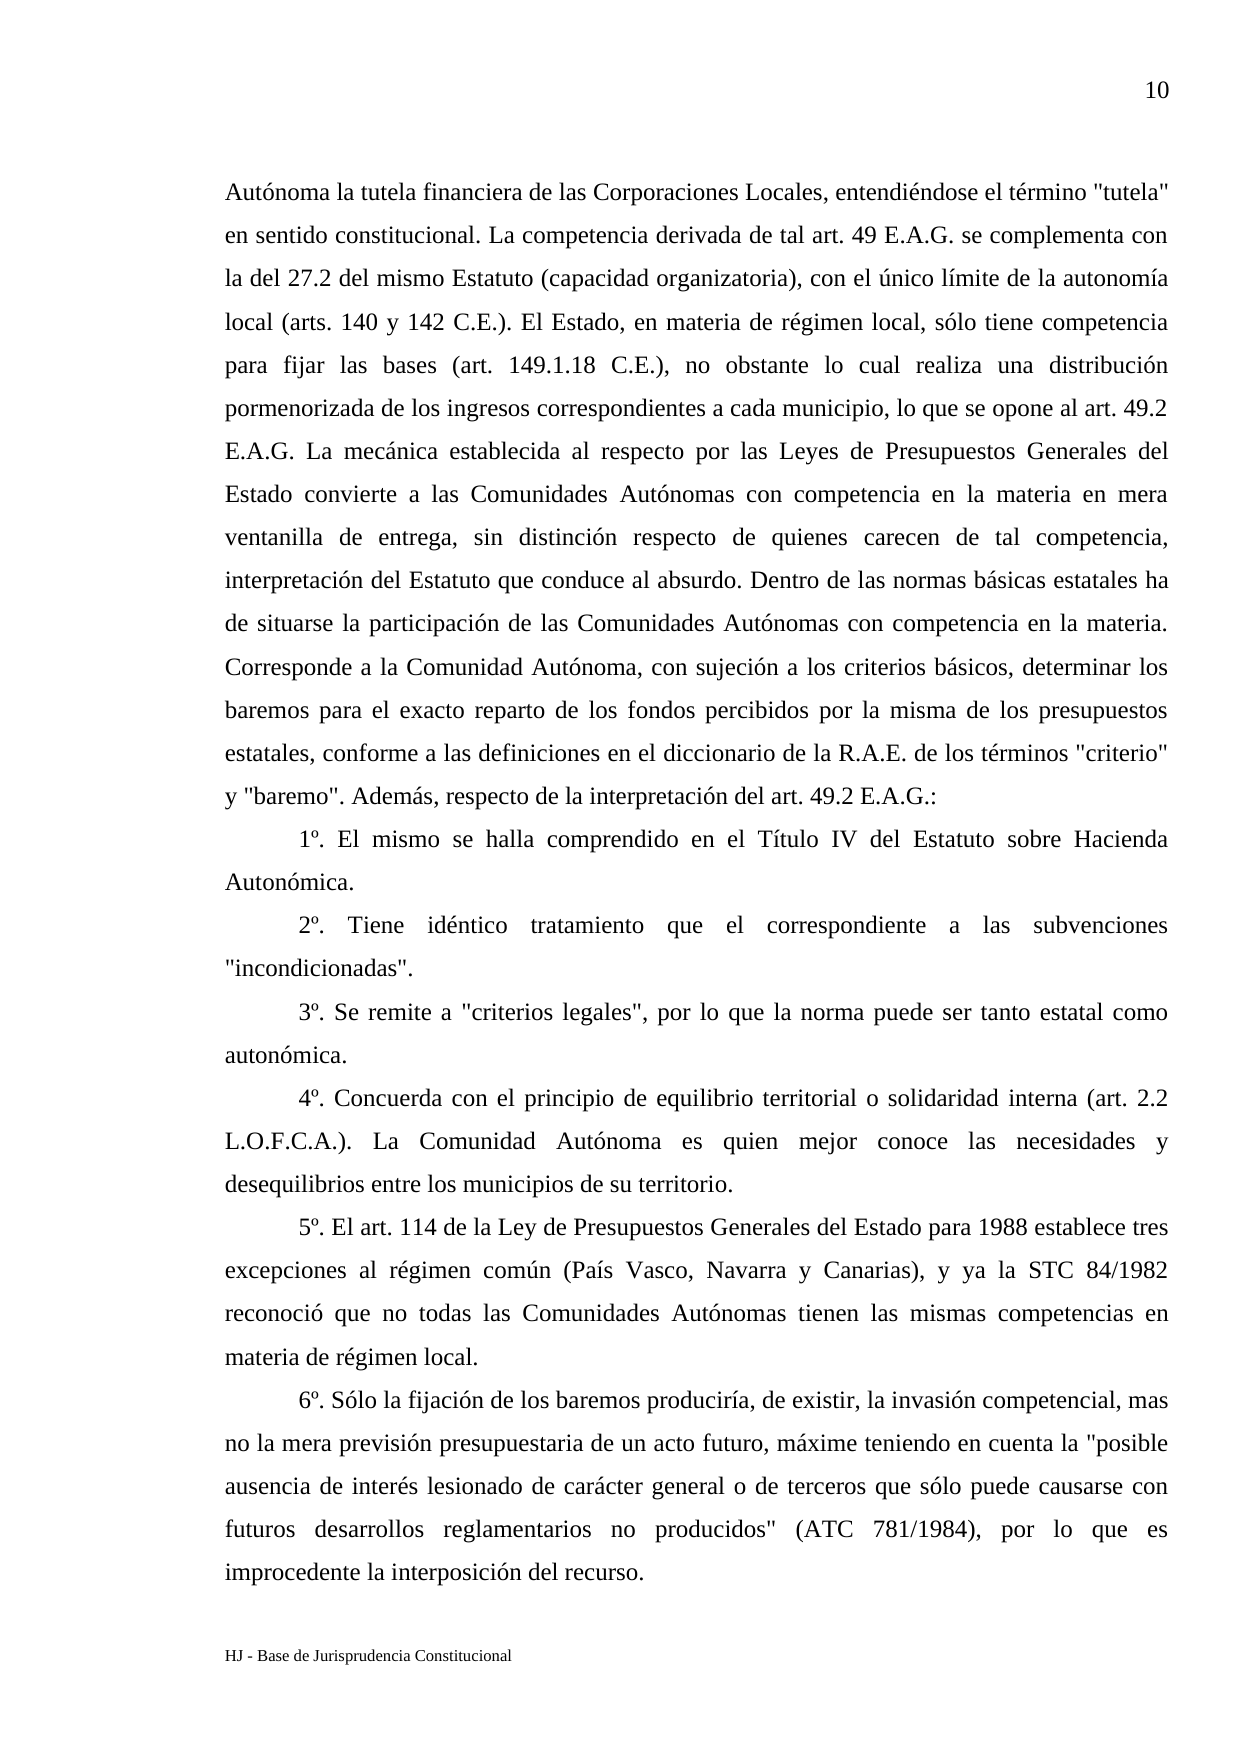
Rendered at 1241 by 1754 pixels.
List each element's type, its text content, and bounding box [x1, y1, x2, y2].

text 4º. Concuerda con el principio de equilibrio territorial o solidaridad interna (art. 2.2 L.O.F.C.A.). La Comunidad Autónoma es quien mejor conoce las necesidades y desequilibrios entre los municipios de su territorio. [224, 1083, 1169, 1198]
text 3º. Se remite a "criterios legales", por lo que la norma puede ser tanto estatal como autonómica. [224, 997, 1169, 1068]
text 2º. Tiene idéntico tratamiento que el correspondiente a las subvenciones "incondicionadas". [224, 910, 1169, 982]
text 1º. El mismo se halla comprendido en el Título IV del Estatuto sobre Hacienda Autonómica. [224, 824, 1169, 896]
text 5º. El art. 114 de la Ley de Presupuestos Generales del Estado para 1988 establece tres excepciones al régimen común (País Vasco, Navarra y Canarias), y ya la STC 84/1982 reconoció que no todas las Comunidades Autónomas tienen las mismas competencias en materia de régimen local. [224, 1212, 1169, 1370]
text 6º. Sólo la fijación de los baremos produciría, de existir, la invasión competencial, mas no la mera previsión presupuestaria de un acto futuro, máxime teniendo en cuenta la "posible ausencia de interés lesionado de carácter general o de terceros que sólo puede causarse con futuros desarrollos reglamentarios no producidos" (ATC 781/1984), por lo que es improcedente la interposición del recurso. [224, 1385, 1169, 1586]
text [224, 177, 1169, 810]
